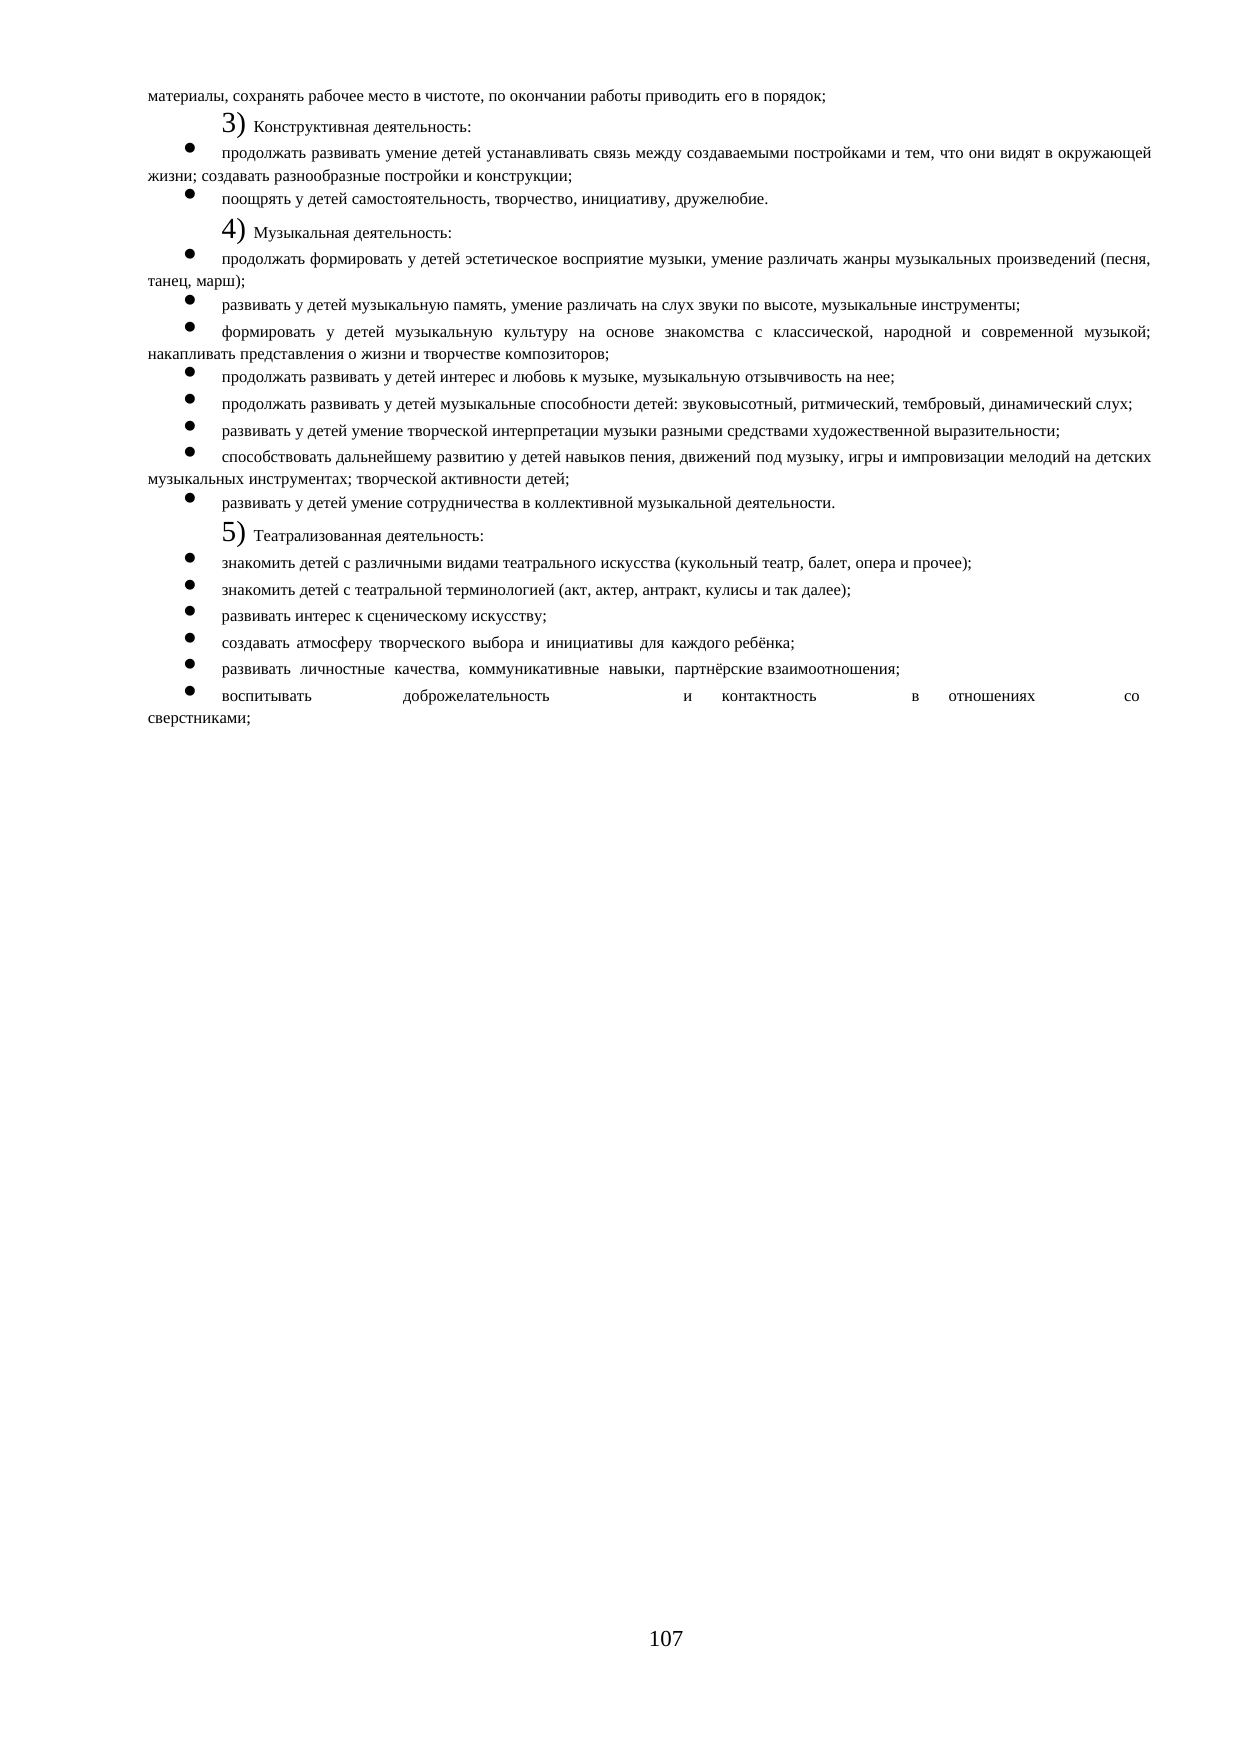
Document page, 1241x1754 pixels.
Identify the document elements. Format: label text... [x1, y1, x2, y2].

list развивать интерес к сценическому искусству; [185, 601, 1201, 628]
list продолжать развивать у детей интерес и любовь к музыке, музыкальную отзывчивость на нее; [148, 363, 1151, 389]
list воспитывать доброжелательность и контактность в отношениях со сверстниками; [148, 681, 1151, 727]
list продолжать развивать у детей музыкальные способности детей: звуковысотный, ритмический, тембровый, динамический слух; [148, 389, 1151, 416]
list развивать у детей музыкальную память, умение различать на слух звуки по высоте, музыкальные инструменты; [148, 290, 1152, 317]
list развивать у детей умение творческой интерпретации музыки разными средствами художественной выразительности; [148, 416, 1151, 442]
list поощрять у детей самостоятельность, творчество, инициативу, дружелюбие. [148, 184, 1152, 211]
text материалы, сохранять рабочее место в чистоте, по окончании работы приводить его в порядок; [148, 86, 1151, 105]
list формировать у детей музыкальную культуру на основе знакомства с классической, народной и современной музыкой; накапливать представления о жизни и творчестве композиторов; [148, 317, 1152, 363]
list создавать атмосферу творческого выбора и инициативы для каждого ребёнка; [148, 628, 1152, 654]
list продолжать формировать у детей эстетическое восприятие музыки, умение различать жанры музыкальных произведений (песня, танец, марш); [148, 244, 1151, 290]
list развивать у детей умение сотрудничества в коллективной музыкальной деятельности. [148, 488, 1152, 514]
list продолжать развивать умение детей устанавливать связь между создаваемыми постройками и тем, что они видят в окружающей жизни; создавать разнообразные постройки и конструкции; [148, 139, 1152, 184]
list знакомить детей с театральной терминологией (акт, актер, антракт, кулисы и так далее); [148, 575, 1152, 601]
list знакомить детей с различными видами театрального искусства (кукольный театр, балет, опера и прочее); [148, 548, 1151, 575]
list Музыкальная деятельность: [221, 211, 1201, 244]
list развивать личностные качества, коммуникативные навыки, партнёрские взаимоотношения; [148, 654, 1152, 681]
list Конструктивная деятельность: [221, 105, 1201, 139]
list Театрализованная деятельность: [221, 514, 1201, 548]
list способствовать дальнейшему развитию у детей навыков пения, движений под музыку, игры и импровизации мелодий на детских музыкальных инструментах; творческой активности детей; [148, 442, 1152, 488]
